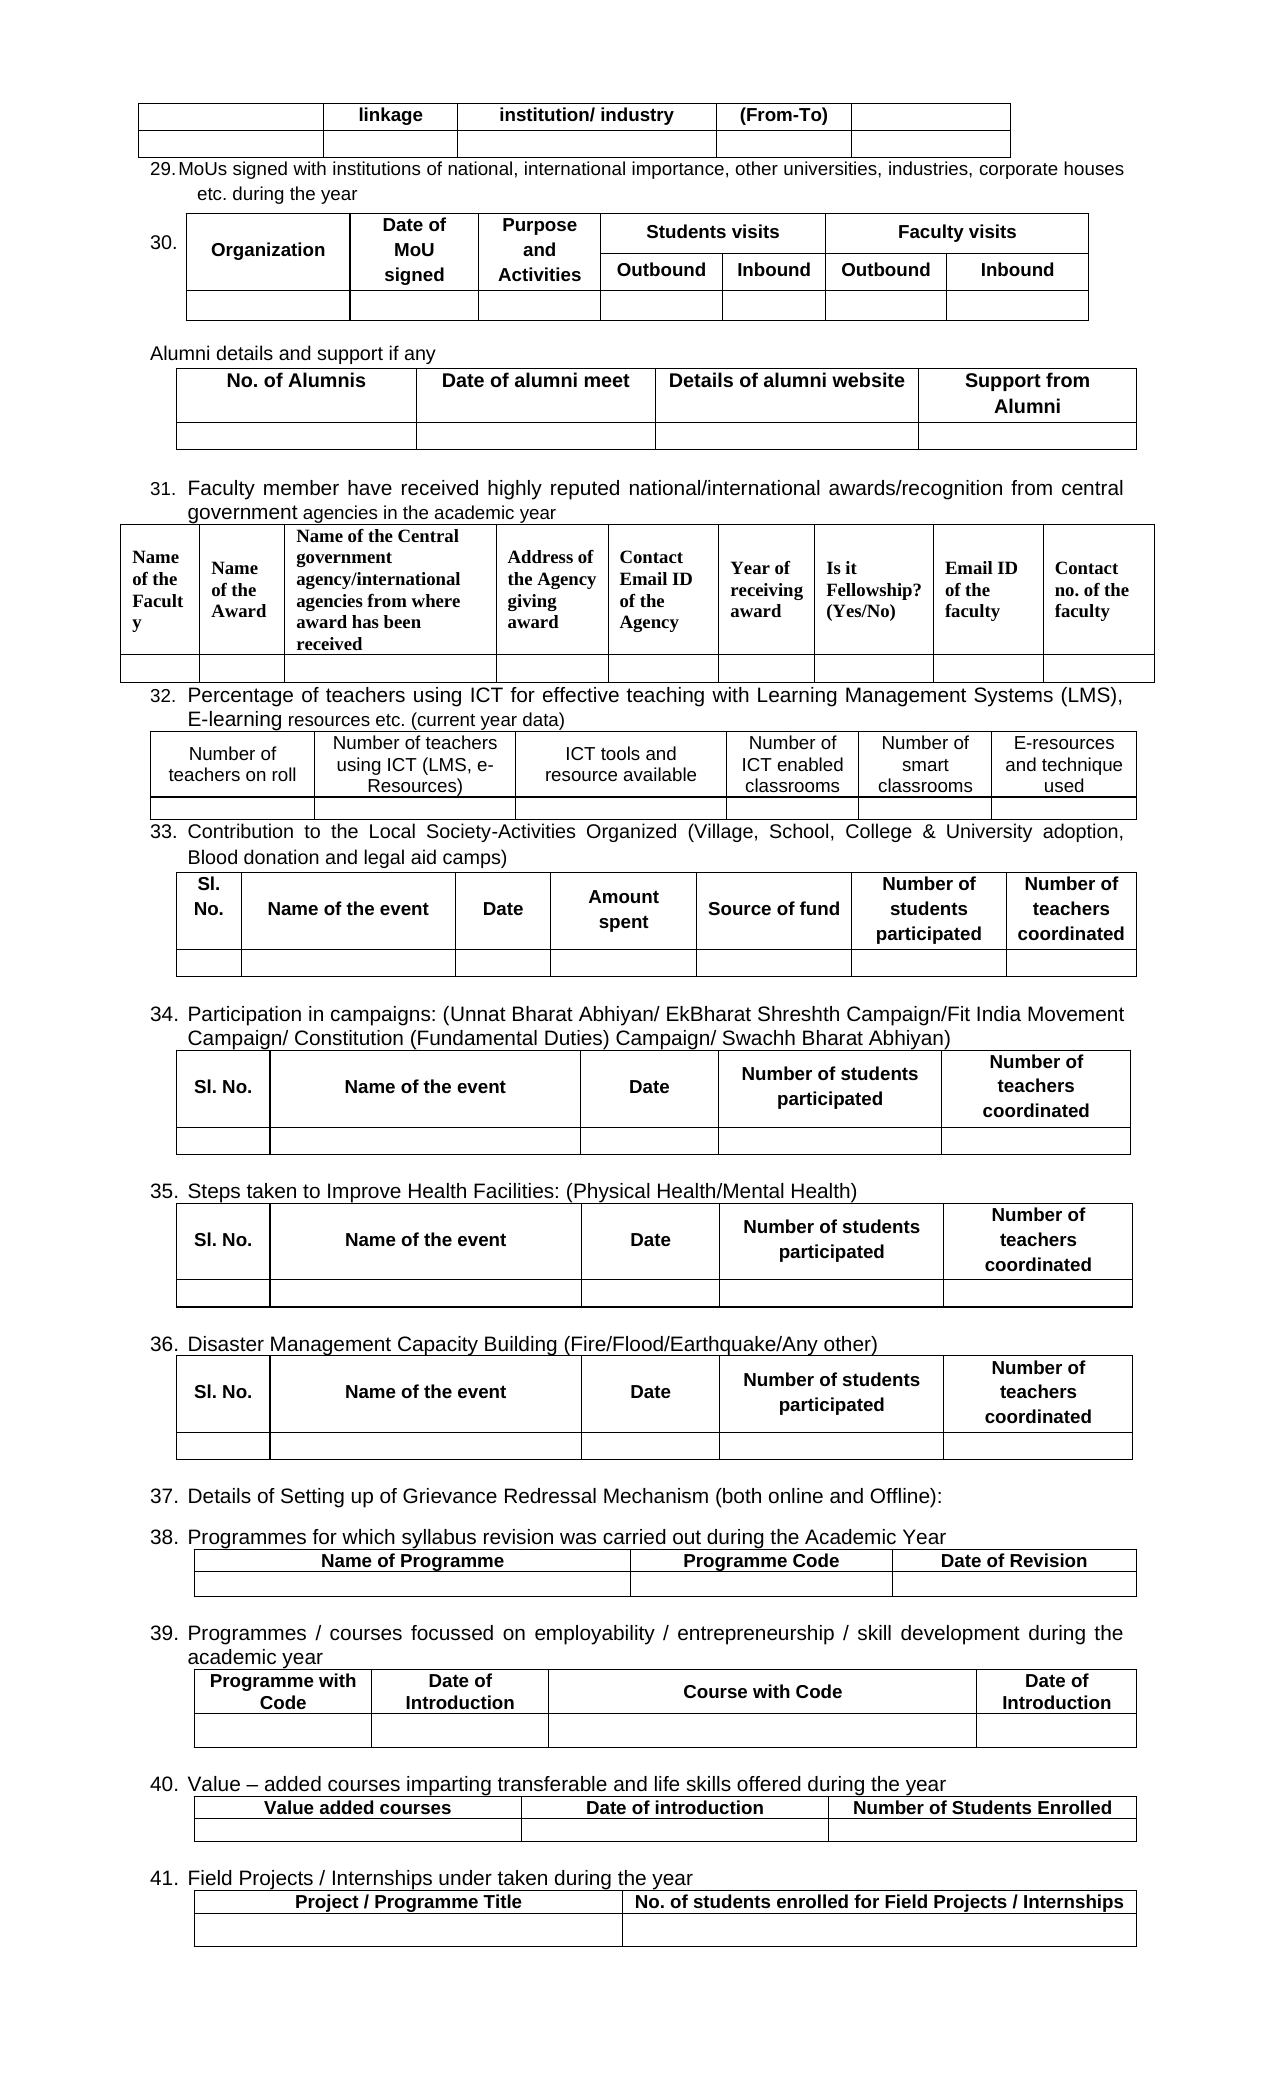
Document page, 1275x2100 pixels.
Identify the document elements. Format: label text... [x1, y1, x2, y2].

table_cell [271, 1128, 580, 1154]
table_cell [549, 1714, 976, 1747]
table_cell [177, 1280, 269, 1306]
list Percentage of teachers using ICT for effective teaching with Learning Management Systems (LMS), E-learning resources etc. (current year data) [150, 683, 1125, 731]
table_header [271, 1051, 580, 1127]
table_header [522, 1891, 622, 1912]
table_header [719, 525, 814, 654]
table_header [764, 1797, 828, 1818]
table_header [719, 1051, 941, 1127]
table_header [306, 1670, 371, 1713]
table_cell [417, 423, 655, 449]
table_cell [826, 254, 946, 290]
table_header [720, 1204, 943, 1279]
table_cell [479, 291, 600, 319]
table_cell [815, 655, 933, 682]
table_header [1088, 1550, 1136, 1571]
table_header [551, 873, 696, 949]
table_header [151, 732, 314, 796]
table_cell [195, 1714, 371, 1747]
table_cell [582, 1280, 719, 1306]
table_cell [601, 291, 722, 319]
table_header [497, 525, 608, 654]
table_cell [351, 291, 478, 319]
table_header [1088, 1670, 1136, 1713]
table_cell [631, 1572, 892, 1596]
list Field Projects / Internships under taken during the year [150, 1866, 1125, 1890]
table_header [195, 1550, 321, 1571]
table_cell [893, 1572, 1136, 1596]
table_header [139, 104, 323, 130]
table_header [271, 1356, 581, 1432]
list Value – added courses imparting transferable and life skills offered during the year [150, 1772, 1125, 1796]
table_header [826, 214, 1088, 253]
list Details of Setting up of Grievance Redressal Mechanism (both online and Offline): [150, 1484, 1125, 1508]
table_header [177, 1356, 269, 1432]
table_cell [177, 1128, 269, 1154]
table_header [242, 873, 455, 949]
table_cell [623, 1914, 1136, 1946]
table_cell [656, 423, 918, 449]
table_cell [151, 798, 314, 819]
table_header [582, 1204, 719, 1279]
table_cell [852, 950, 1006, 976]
list Steps taken to Improve Health Facilities: (Physical Health/Mental Health) [150, 1179, 1125, 1203]
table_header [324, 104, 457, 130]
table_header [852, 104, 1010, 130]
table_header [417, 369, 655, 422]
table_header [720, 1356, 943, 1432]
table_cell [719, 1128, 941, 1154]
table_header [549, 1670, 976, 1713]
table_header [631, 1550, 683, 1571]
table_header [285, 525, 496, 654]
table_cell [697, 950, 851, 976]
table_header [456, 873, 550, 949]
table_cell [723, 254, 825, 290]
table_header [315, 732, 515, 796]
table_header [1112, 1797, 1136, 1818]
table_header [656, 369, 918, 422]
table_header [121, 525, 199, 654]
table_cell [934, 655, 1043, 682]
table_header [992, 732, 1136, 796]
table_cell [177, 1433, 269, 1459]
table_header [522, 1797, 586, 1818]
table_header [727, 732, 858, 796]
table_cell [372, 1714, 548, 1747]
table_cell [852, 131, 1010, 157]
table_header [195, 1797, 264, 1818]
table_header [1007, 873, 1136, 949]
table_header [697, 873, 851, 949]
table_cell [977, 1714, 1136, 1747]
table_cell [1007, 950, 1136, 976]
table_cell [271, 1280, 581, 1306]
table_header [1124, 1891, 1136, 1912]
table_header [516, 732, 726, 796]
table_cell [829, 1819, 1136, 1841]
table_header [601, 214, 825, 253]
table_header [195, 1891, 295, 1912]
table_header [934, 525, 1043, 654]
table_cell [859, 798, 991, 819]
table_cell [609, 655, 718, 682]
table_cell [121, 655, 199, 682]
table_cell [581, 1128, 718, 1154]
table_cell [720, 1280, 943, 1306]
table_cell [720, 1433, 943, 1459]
list Faculty member have received highly reputed national/international awards/recognition from central government agencies in the academic year [150, 476, 1125, 524]
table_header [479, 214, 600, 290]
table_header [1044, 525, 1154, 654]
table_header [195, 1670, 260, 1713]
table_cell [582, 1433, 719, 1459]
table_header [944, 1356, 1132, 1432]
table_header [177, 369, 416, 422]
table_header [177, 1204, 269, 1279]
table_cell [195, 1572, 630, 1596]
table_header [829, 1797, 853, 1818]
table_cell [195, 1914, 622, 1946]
list Contribution to the Local Society-Activities Organized (Village, School, College & University adoption, Blood donation and legal aid camps) [150, 820, 1125, 869]
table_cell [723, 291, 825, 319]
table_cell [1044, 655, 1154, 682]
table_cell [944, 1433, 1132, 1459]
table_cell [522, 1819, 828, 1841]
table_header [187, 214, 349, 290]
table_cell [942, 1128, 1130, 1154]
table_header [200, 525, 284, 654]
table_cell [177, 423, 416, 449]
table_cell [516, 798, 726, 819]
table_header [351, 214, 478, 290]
list Disaster Management Capacity Building (Fire/Flood/Earthquake/Any other) [150, 1331, 1125, 1355]
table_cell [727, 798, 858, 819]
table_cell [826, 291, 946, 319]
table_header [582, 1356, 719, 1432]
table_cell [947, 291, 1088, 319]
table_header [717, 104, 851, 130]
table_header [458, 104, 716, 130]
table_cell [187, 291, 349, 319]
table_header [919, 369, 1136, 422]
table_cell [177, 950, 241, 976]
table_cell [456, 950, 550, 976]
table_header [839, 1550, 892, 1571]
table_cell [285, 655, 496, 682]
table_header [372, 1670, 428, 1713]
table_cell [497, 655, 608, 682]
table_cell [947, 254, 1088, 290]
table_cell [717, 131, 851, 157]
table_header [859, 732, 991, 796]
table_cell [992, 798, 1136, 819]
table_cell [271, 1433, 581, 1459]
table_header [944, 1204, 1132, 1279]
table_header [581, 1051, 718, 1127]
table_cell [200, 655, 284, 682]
list Participation in campaigns: (Unnat Bharat Abhiyan/ EkBharat Shreshth Campaign/Fit India Movement Campaign/ Constitution (Fundamental Duties) Campaign/ Swachh Bharat Abhiyan) [150, 1002, 1125, 1049]
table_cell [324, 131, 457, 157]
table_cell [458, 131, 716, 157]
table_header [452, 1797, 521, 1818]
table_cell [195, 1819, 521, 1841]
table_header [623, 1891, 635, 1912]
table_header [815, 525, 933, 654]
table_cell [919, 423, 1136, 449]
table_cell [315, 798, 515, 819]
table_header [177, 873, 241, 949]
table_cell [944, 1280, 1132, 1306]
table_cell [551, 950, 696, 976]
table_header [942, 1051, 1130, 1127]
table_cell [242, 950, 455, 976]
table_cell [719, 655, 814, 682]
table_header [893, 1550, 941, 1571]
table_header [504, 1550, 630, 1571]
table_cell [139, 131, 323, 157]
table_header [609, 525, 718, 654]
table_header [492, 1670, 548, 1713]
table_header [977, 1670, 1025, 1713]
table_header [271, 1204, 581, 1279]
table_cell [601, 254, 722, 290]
list Programmes for which syllabus revision was carried out during the Academic Year [150, 1525, 1125, 1549]
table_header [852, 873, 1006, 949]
list MoUs signed with institutions of national, international importance, other universities, industries, corporate houses etc. during the year [150, 158, 1125, 204]
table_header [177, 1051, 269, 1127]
list Programmes / courses focussed on employability / entrepreneurship / skill development during the academic year [150, 1621, 1125, 1669]
list Alumni details and support if any [150, 231, 1125, 364]
